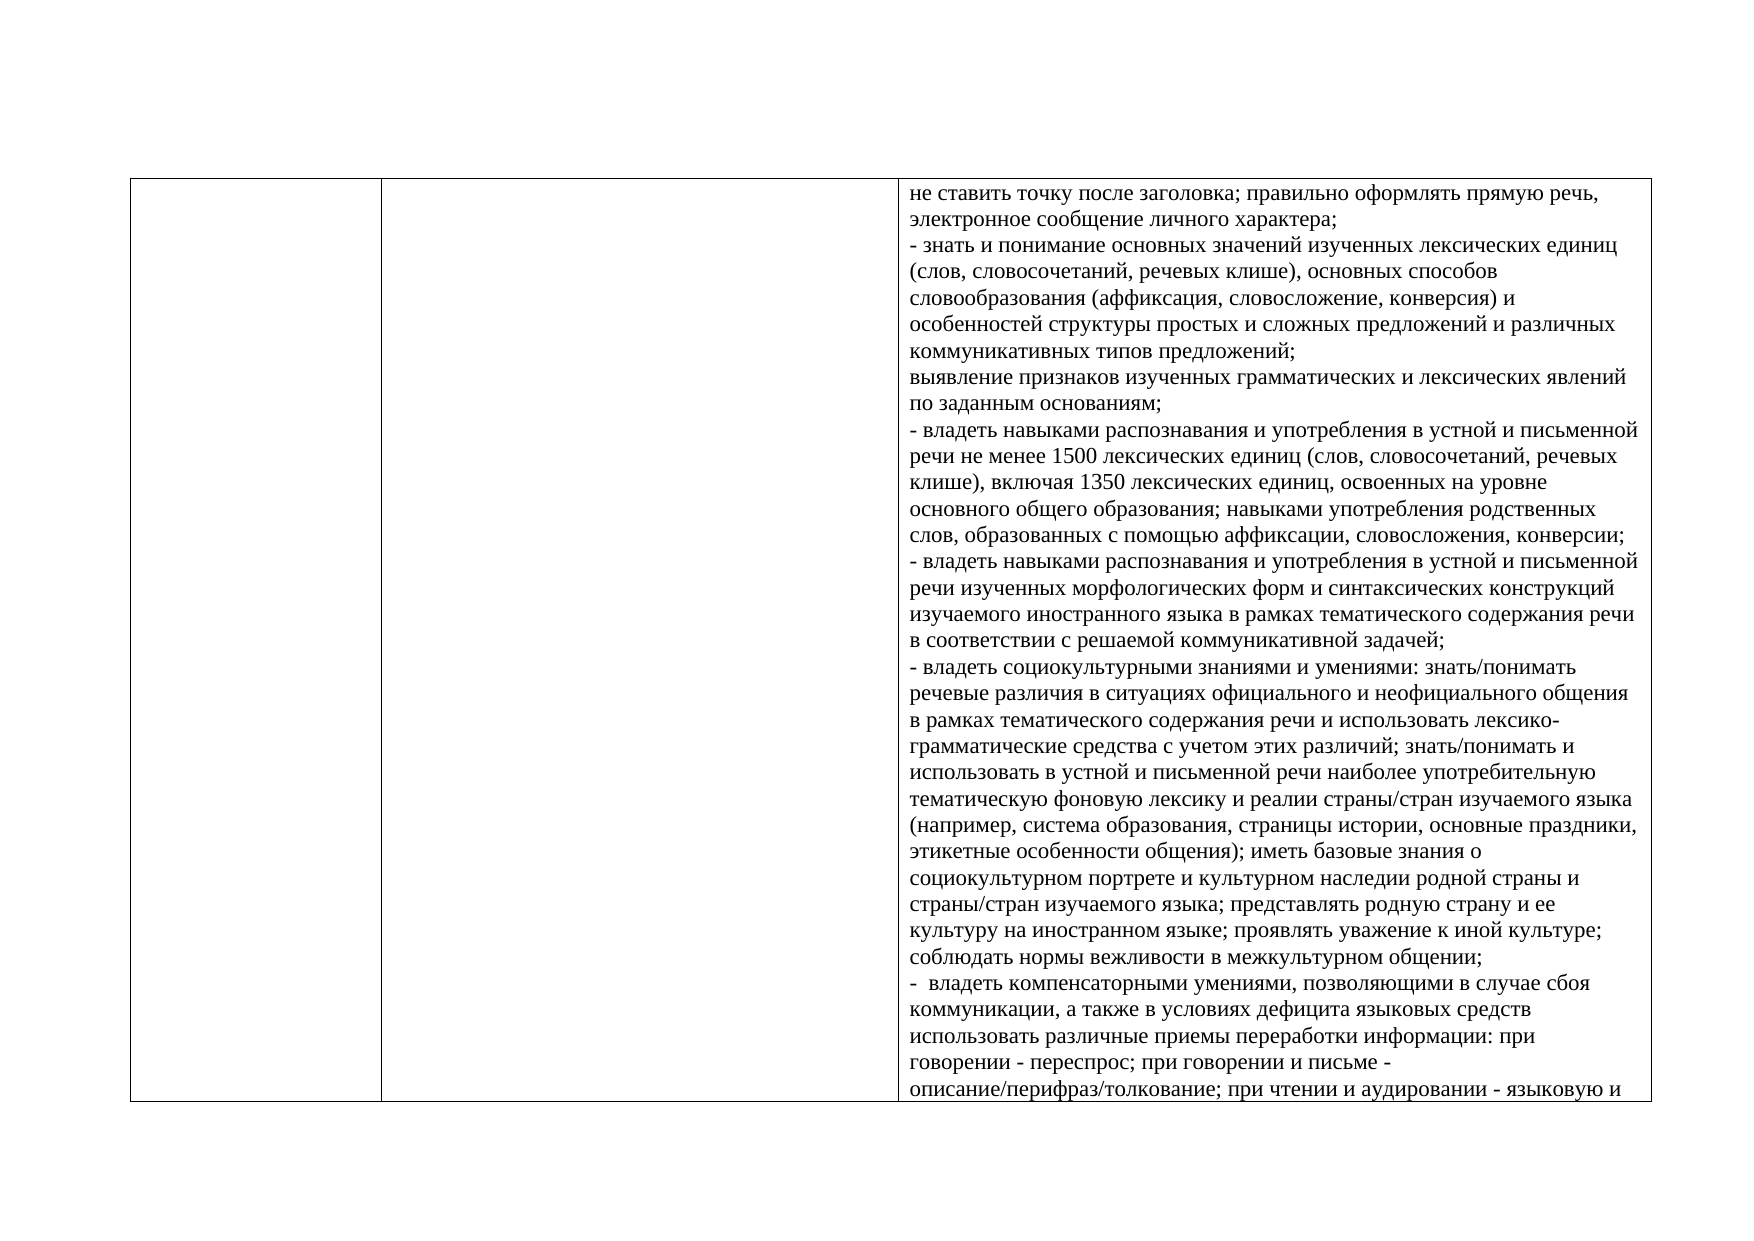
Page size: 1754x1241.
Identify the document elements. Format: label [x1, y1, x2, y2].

table_cell [899, 179, 1651, 1101]
table_cell [382, 179, 898, 1101]
table_cell [131, 179, 381, 1101]
